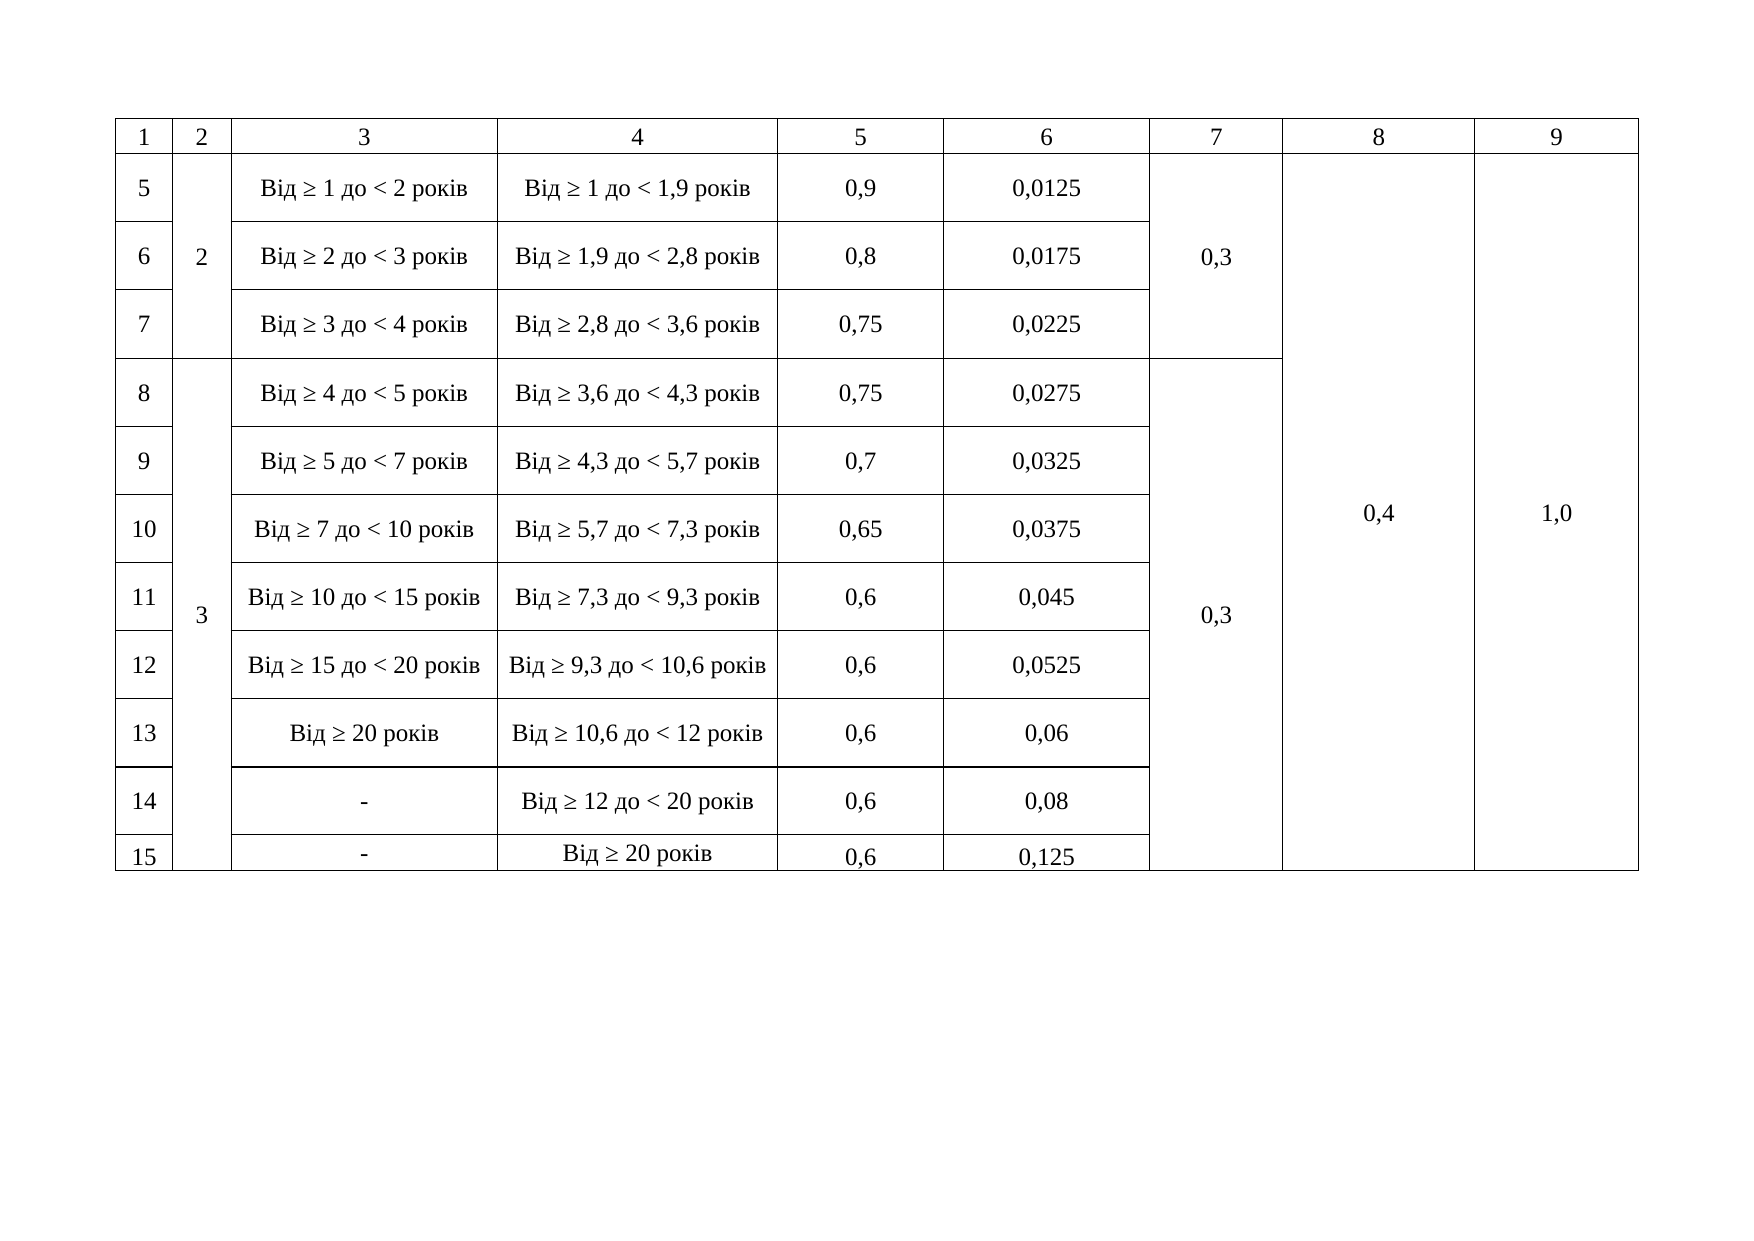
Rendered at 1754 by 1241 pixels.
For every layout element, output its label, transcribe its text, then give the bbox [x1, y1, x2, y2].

table_cell 0,6 [778, 699, 943, 766]
table_cell 0,06 [944, 699, 1149, 766]
table_cell Від ≥ 20 років [498, 835, 777, 870]
table_cell 12 [116, 631, 172, 698]
table_cell Від ≥ 7,3 до < 9,3 років [498, 563, 777, 630]
table_cell 0,4 [1283, 154, 1474, 870]
table_cell 6 [116, 222, 172, 289]
table_cell 0,6 [778, 631, 943, 698]
table_cell 0,3 [1150, 154, 1282, 358]
table_cell 2 [173, 154, 231, 358]
table_cell Від ≥ 5,7 до < 7,3 років [498, 495, 777, 562]
table_cell 14 [116, 768, 172, 834]
table_cell 3 [173, 359, 231, 870]
table_cell Від ≥ 1,9 до < 2,8 років [498, 222, 777, 289]
table_cell Від ≥ 3,6 до < 4,3 років [498, 359, 777, 426]
table_cell 0,0325 [944, 427, 1149, 494]
table_cell Від ≥ 2,8 до < 3,6 років [498, 290, 777, 358]
table_cell 0,7 [778, 427, 943, 494]
table_cell Від ≥ 4 до < 5 років [232, 359, 497, 426]
table_cell 15 [116, 835, 172, 870]
table_cell 13 [116, 699, 172, 766]
table_cell 0,0225 [944, 290, 1149, 358]
table_cell Від ≥ 5 до < 7 років [232, 427, 497, 494]
table_cell Від ≥ 1 до < 2 років [232, 154, 497, 221]
table_cell 0,9 [778, 154, 943, 221]
table_cell 0,75 [778, 359, 943, 426]
table_cell 0,65 [778, 495, 943, 562]
table_cell 0,6 [778, 835, 943, 870]
table_cell 0,125 [944, 835, 1149, 870]
table_cell 0,6 [778, 563, 943, 630]
table_cell 10 [116, 495, 172, 562]
table_cell Від ≥ 10 до < 15 років [232, 563, 497, 630]
table_cell 0,6 [778, 768, 943, 834]
table_cell 0,0375 [944, 495, 1149, 562]
table_cell 0,0275 [944, 359, 1149, 426]
table_cell 7 [116, 290, 172, 358]
table_cell Від ≥ 7 до < 10 років [232, 495, 497, 562]
table_cell 0,75 [778, 290, 943, 358]
table_cell Від ≥ 4,3 до < 5,7 років [498, 427, 777, 494]
table_header 5 [778, 119, 943, 153]
table_cell - [232, 835, 497, 870]
table_header 1 [116, 119, 172, 153]
table_cell 0,045 [944, 563, 1149, 630]
table_cell Від ≥ 2 до < 3 років [232, 222, 497, 289]
table_header 3 [232, 119, 497, 153]
table_cell 0,08 [944, 768, 1149, 834]
table_header 9 [1475, 119, 1638, 153]
table_cell 0,3 [1150, 359, 1282, 870]
table_cell 5 [116, 154, 172, 221]
table_cell 0,0125 [944, 154, 1149, 221]
table_header 6 [944, 119, 1149, 153]
table_cell 0,0525 [944, 631, 1149, 698]
table_cell - [232, 768, 497, 834]
table_cell Від ≥ 9,3 до < 10,6 років [498, 631, 777, 698]
table_cell 0,0175 [944, 222, 1149, 289]
table_cell 9 [116, 427, 172, 494]
table_cell 1,0 [1475, 154, 1638, 870]
table_cell Від ≥ 10,6 до < 12 років [498, 699, 777, 766]
table_cell Від ≥ 3 до < 4 років [232, 290, 497, 358]
table_cell 11 [116, 563, 172, 630]
table_cell Від ≥ 12 до < 20 років [498, 768, 777, 834]
table_cell Від ≥ 1 до < 1,9 років [498, 154, 777, 221]
table_cell 0,8 [778, 222, 943, 289]
table_cell 8 [116, 359, 172, 426]
table_header 4 [498, 119, 777, 153]
table_cell Від ≥ 20 років [232, 699, 497, 766]
table_header 7 [1150, 119, 1282, 153]
table_header 2 [173, 119, 231, 153]
table_cell Від ≥ 15 до < 20 років [232, 631, 497, 698]
table_header 8 [1283, 119, 1474, 153]
